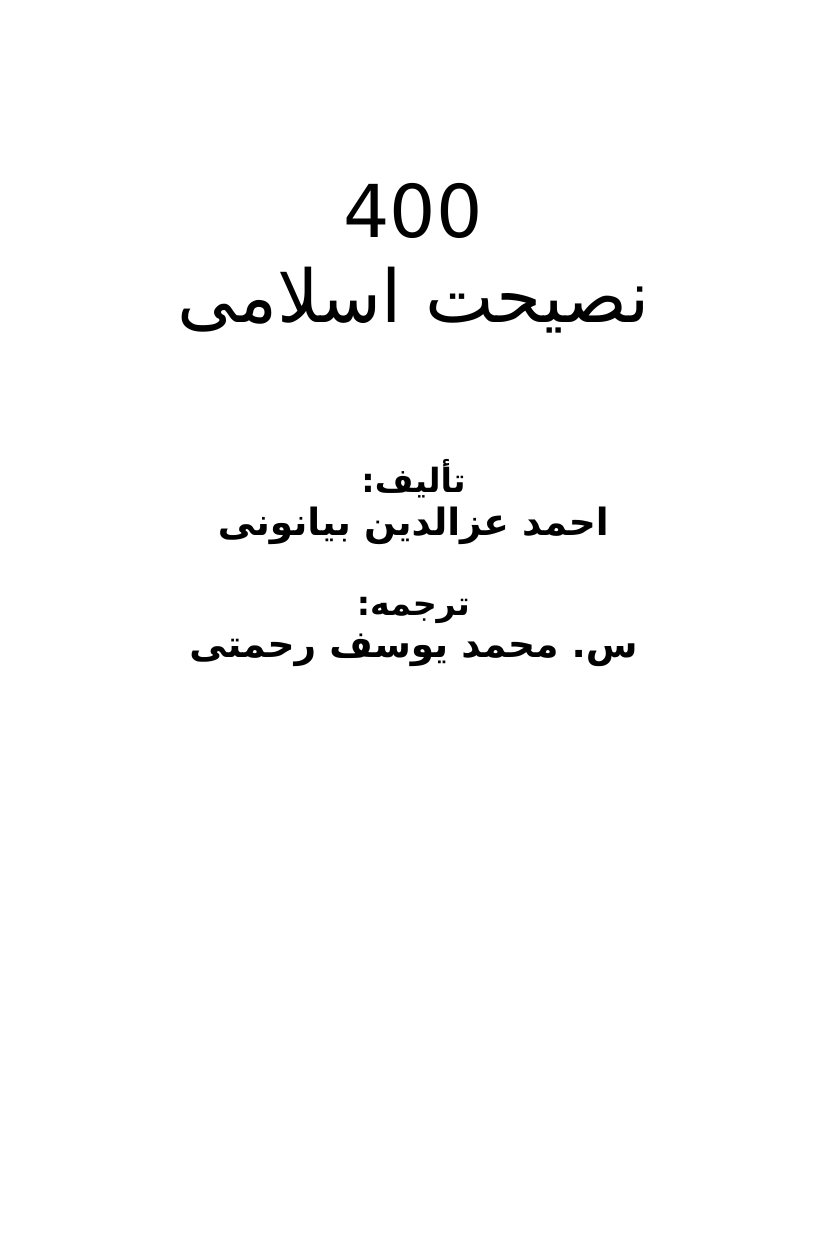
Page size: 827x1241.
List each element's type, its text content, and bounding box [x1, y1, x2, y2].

text س. محمد یوسف رحمتی [89, 623, 738, 667]
text 400 [89, 169, 738, 254]
text نصیحت اسلامی [89, 254, 738, 339]
text احمد عزالدین بیانونی [89, 501, 738, 544]
text ترجمه: [89, 584, 738, 623]
text تألیف: [89, 462, 738, 501]
